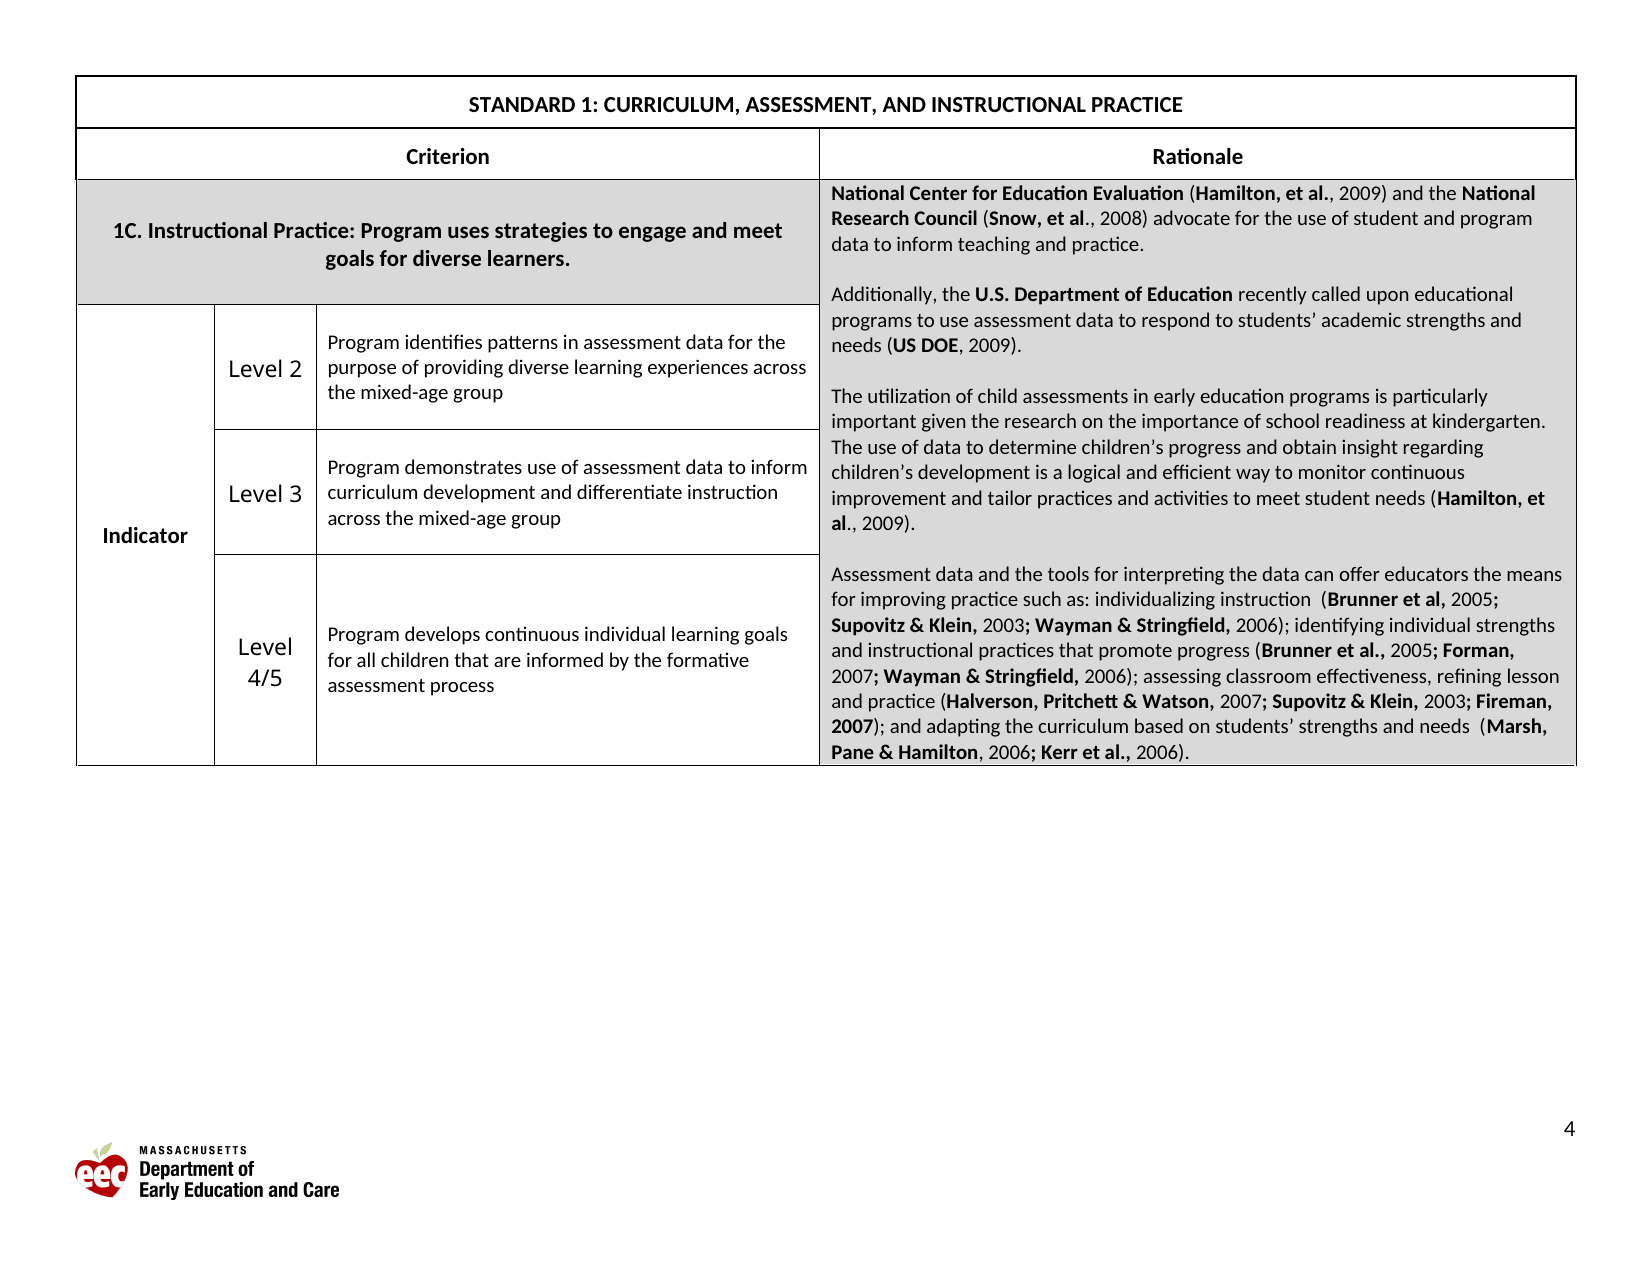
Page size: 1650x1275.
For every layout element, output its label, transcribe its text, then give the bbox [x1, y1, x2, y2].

table_cell Level 2 [215, 305, 316, 429]
table_cell 1C. Instructional Practice: Program uses strategies to engage and meet goals for diverse learners. [77, 180, 819, 304]
table_header STANDARD 1: CURRICULUM, ASSESSMENT, AND INSTRUCTIONAL PRACTICE [77, 77, 1575, 127]
table_cell Program identifies patterns in assessment data for the purpose of providing diverse learning experiences across the mixed-age group [317, 305, 819, 429]
table_cell Program develops continuous individual learning goals for all children that are informed by the formative assessment process [317, 555, 819, 764]
table_cell Level 4/5 [215, 555, 316, 764]
table_cell Rationale [820, 129, 1575, 179]
table_cell Program demonstrates use of assessment data to inform curriculum development and differentiate instruction across the mixed-age group [317, 430, 819, 554]
picture [75, 1142, 339, 1200]
table_cell National Center for Education Evaluation (Hamilton, et al., 2009) and the National Research Council (Snow, et al., 2008) advocate for the use of student and program data to inform teaching and practice. Additionally, the U.S. Department of Education recently called upon educational programs to use assessment data to respond to students’ academic strengths and needs (US DOE, 2009). The utilization of child assessments in early education programs is particularly important given the research on the importance of school readiness at kindergarten. The use of data to determine children’s progress and obtain insight regarding children’s development is a logical and efficient way to monitor continuous improvement and tailor practices and activities to meet student needs (Hamilton, et al., 2009). Assessment data and the tools for interpreting the data can offer educators the means for improving practice such as: individualizing instruction (Brunner et al, 2005; Supovitz & Klein, 2003; Wayman & Stringfield, 2006); identifying individual strengths and instructional practices that promote progress (Brunner et al., 2005; Forman, 2007; Wayman & Stringfield, 2006); assessing classroom effectiveness, refining lesson and practice (Halverson, Pritchett & Watson, 2007; Supovitz & Klein, 2003; Fireman, 2007); and adapting the curriculum based on students’ strengths and needs (Marsh, Pane & Hamilton, 2006; Kerr et al., 2006). [820, 179, 1576, 764]
table_cell Level 3 [215, 430, 316, 554]
table_cell Criterion [77, 129, 819, 179]
table_cell Indicator [77, 305, 214, 764]
